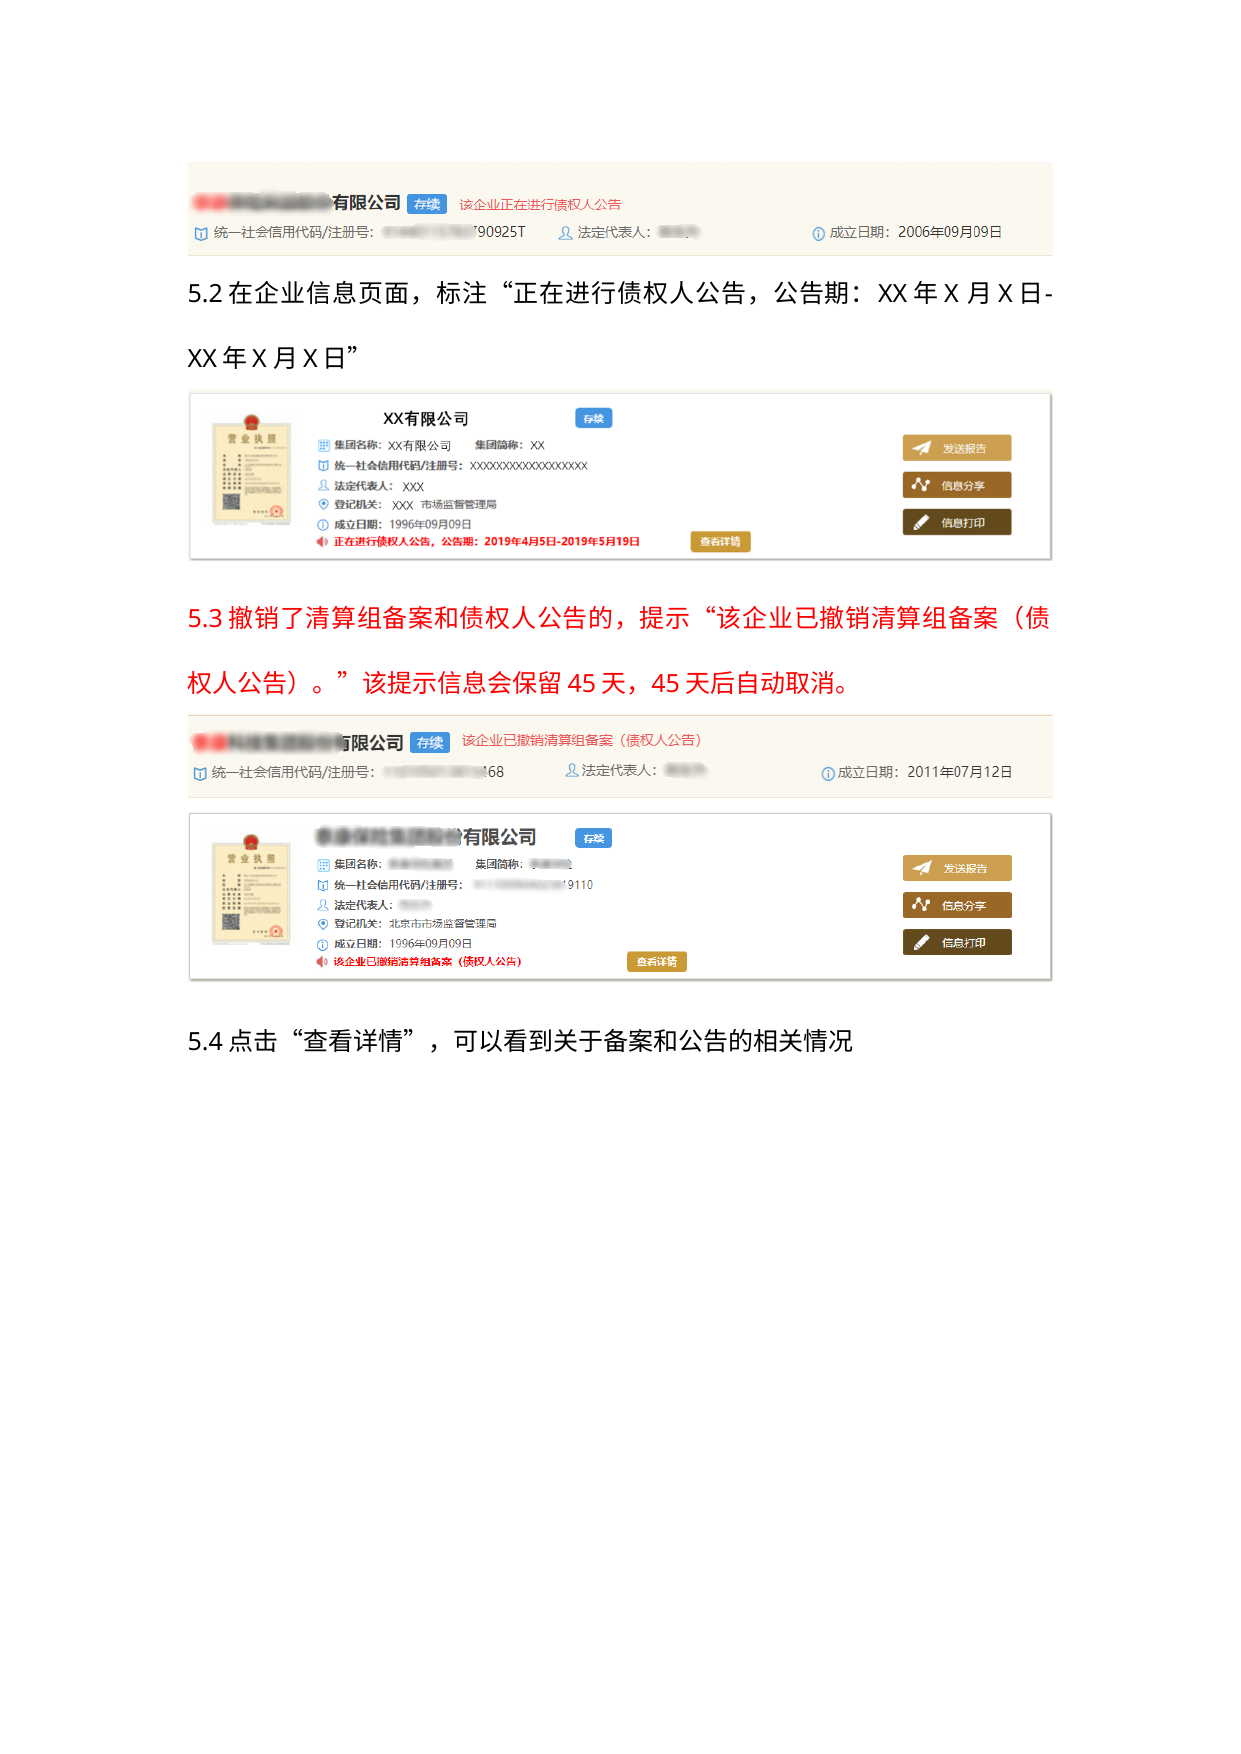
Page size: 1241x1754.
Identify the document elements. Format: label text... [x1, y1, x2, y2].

picture [187, 389, 1053, 561]
picture [187, 812, 1053, 982]
picture [187, 714, 1053, 798]
text 5.2在企业信息页面，标注“正在进行债权人公告，公告期：XX年X 月X日- XX年X 月X日” [187, 259, 1053, 389]
picture [187, 162, 1053, 256]
text 5.3撤销了清算组备案和债权人公告的，提示“该企业已撤销清算组备案（债权人公告）。”该提示信息会保留45天，45天后自动取消。 [187, 584, 1053, 714]
text 5.4点击“查看详情”，可以看到关于备案和公告的相关情况 [187, 1007, 1053, 1072]
